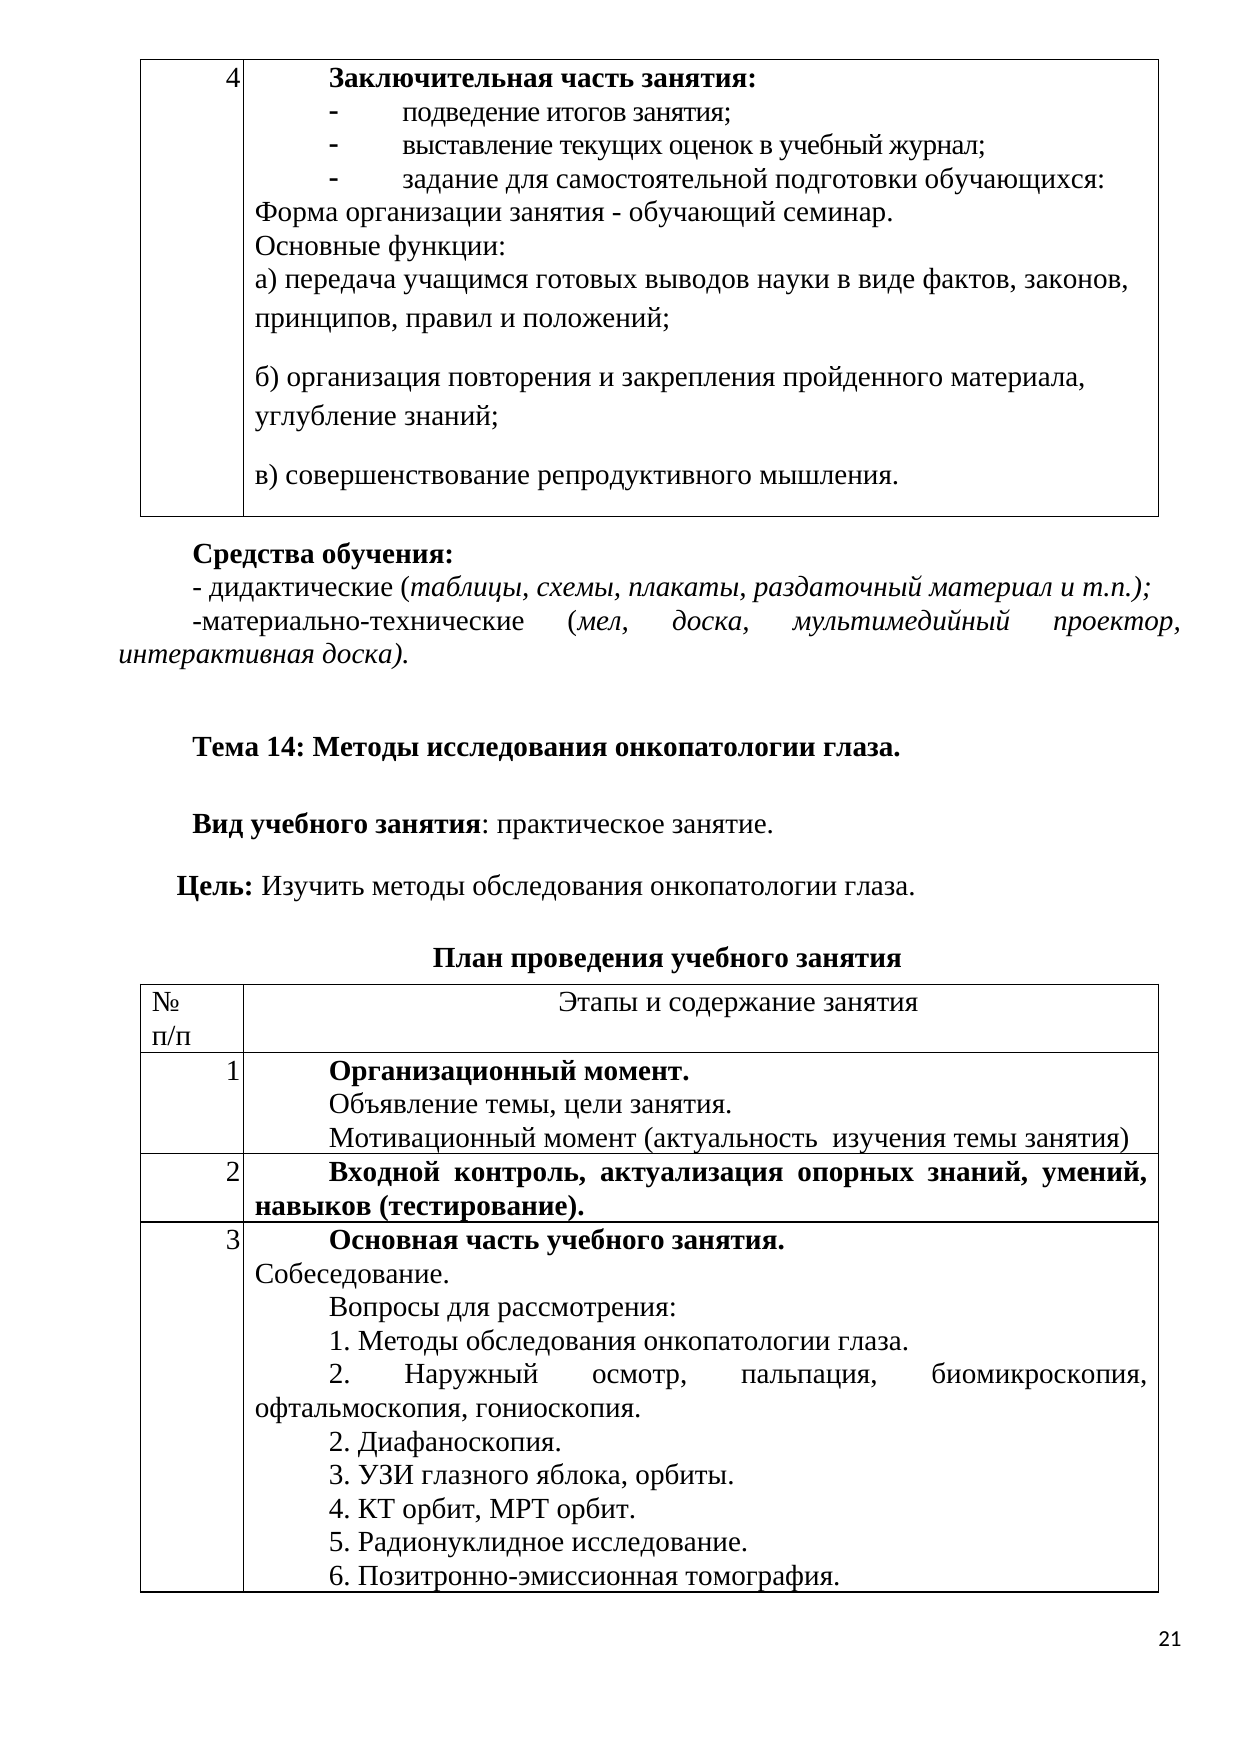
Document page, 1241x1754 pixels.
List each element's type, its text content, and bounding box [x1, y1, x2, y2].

table_cell Заключительная часть занятия: подведение итогов занятия; выставление текущих оценок в учебный журнал; задание для самостоятельной подготовки обучающихся: Форма организации занятия - обучающий семинар. Основные функции: а) передача учащимся готовых выводов науки в виде фактов, законов, принципов, правил и положений; б) организация повторения и закрепления пройденного материала, углубление знаний; в) совершенствование репродуктивного мышления. [244, 60, 1158, 516]
table_header Этапы и содержание занятия [244, 985, 1158, 1052]
table_header № п/п [141, 985, 243, 1052]
text План проведения учебного занятия [118, 940, 1181, 974]
table_cell 1 [141, 1053, 243, 1153]
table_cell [244, 1223, 1158, 1591]
text Тема 14: Методы исследования онкопатологии глаза. [118, 729, 1181, 763]
text -материально-технические (мел, доска, мультимедийный проектор, интерактивная доска). [118, 603, 1181, 670]
table_cell Входной контроль, актуализация опорных знаний, умений, навыков (тестирование). [244, 1154, 1158, 1221]
text Вид учебного занятия: практическое занятие. [118, 806, 1181, 840]
table_cell 4 [141, 60, 243, 516]
table_cell Организационный момент. Объявление темы, цели занятия. Мотивационный момент (актуальность изучения темы занятия) [244, 1053, 1158, 1153]
table_cell 2 [141, 1154, 243, 1221]
table_cell 3 [141, 1223, 243, 1591]
text Средства обучения: [118, 536, 1181, 569]
text Цель: Изучить методы обследования онкопатологии глаза. [118, 868, 1181, 902]
text - дидактические (таблицы, схемы, плакаты, раздаточный материал и т.п.); [118, 569, 1181, 603]
